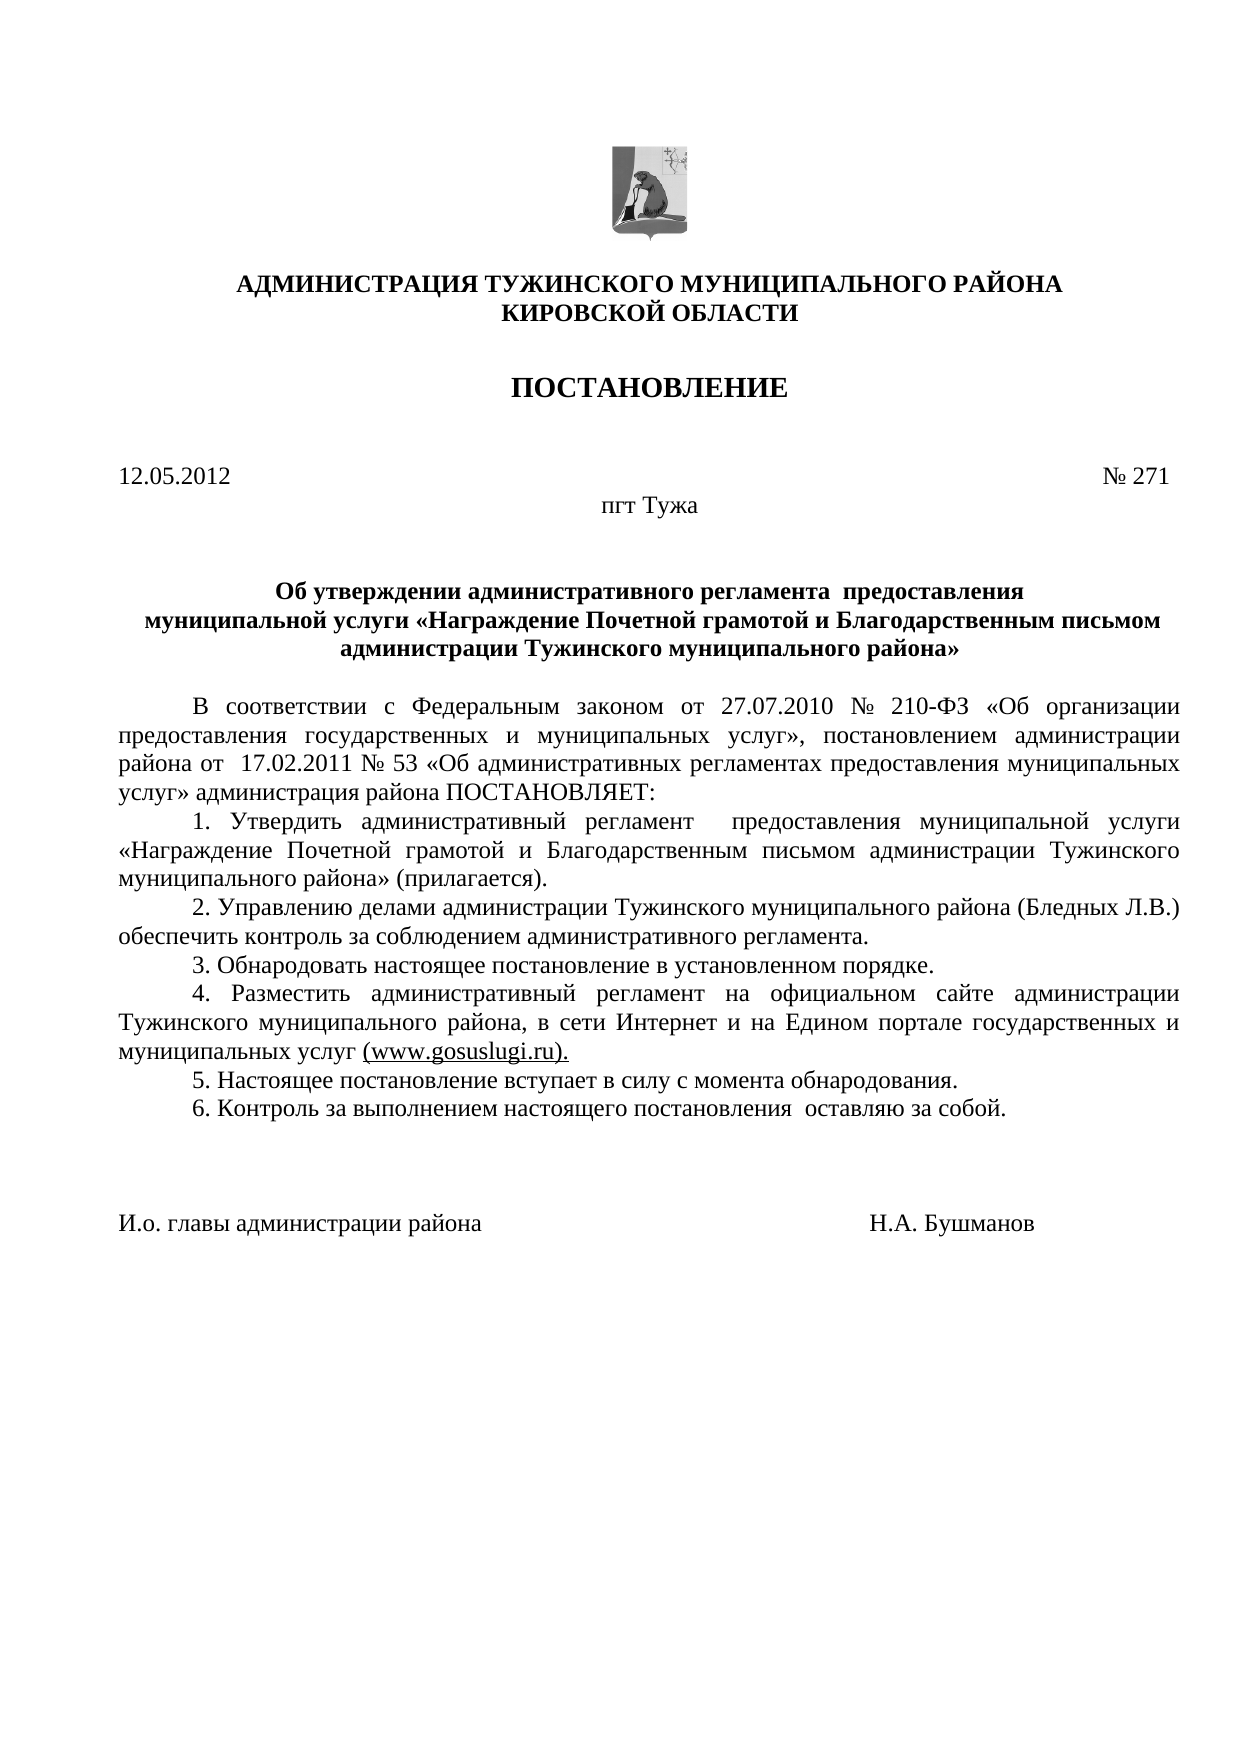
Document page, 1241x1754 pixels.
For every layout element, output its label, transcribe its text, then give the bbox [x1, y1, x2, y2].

text муниципальной услуги «Награждение Почетной грамотой и Благодарственным письмом администрации Тужинского муниципального района» [118, 605, 1181, 662]
text 2. Управлению делами администрации Тужинского муниципального района (Бледных Л.В.) обеспечить контроль за соблюдением административного регламента. [118, 892, 1181, 950]
text 6. Контроль за выполнением настоящего постановления оставляю за собой. [118, 1093, 1181, 1122]
table_header № 271 [626, 461, 1181, 490]
text 5. Настоящее постановление вступает в силу с момента обнародования. [118, 1065, 1181, 1093]
table_header 12.05.2012 [107, 461, 626, 490]
text пгт Тужа [118, 490, 1181, 518]
title ПОСТАНОВЛЕНИЕ [118, 370, 1181, 403]
text И.о. главы администрации района Н.А. Бушманов [118, 1208, 1181, 1237]
text В соответствии с Федеральным законом от 27.07.2010 № 210-ФЗ «Об организации предоставления государственных и муниципальных услуг», постановлением администрации района от 17.02.2011 № 53 «Об административных регламентах предоставления муниципальных услуг» администрация района ПОСТАНОВЛЯЕТ: [118, 691, 1181, 806]
text 4. Разместить административный регламент на официальном сайте администрации Тужинского муниципального района, в сети Интернет и на Едином портале государственных и муниципальных услуг (www.gosuslugi.ru). [118, 978, 1181, 1065]
text 3. Обнародовать настоящее постановление в установленном порядке. [118, 950, 1181, 978]
text 1. Утвердить административный регламент предоставления муниципальной услуги «Награждение Почетной грамотой и Благодарственным письмом администрации Тужинского муниципального района» (прилагается). [118, 806, 1181, 892]
title АДМИНИСТРАЦИЯ ТУЖИНСКОГО МУНИЦИПАЛЬНОГО РАЙОНА [118, 269, 1181, 298]
title КИРОВСКОЙ ОБЛАСТИ [118, 298, 1181, 327]
text Об утверждении административного регламента предоставления [118, 576, 1181, 605]
